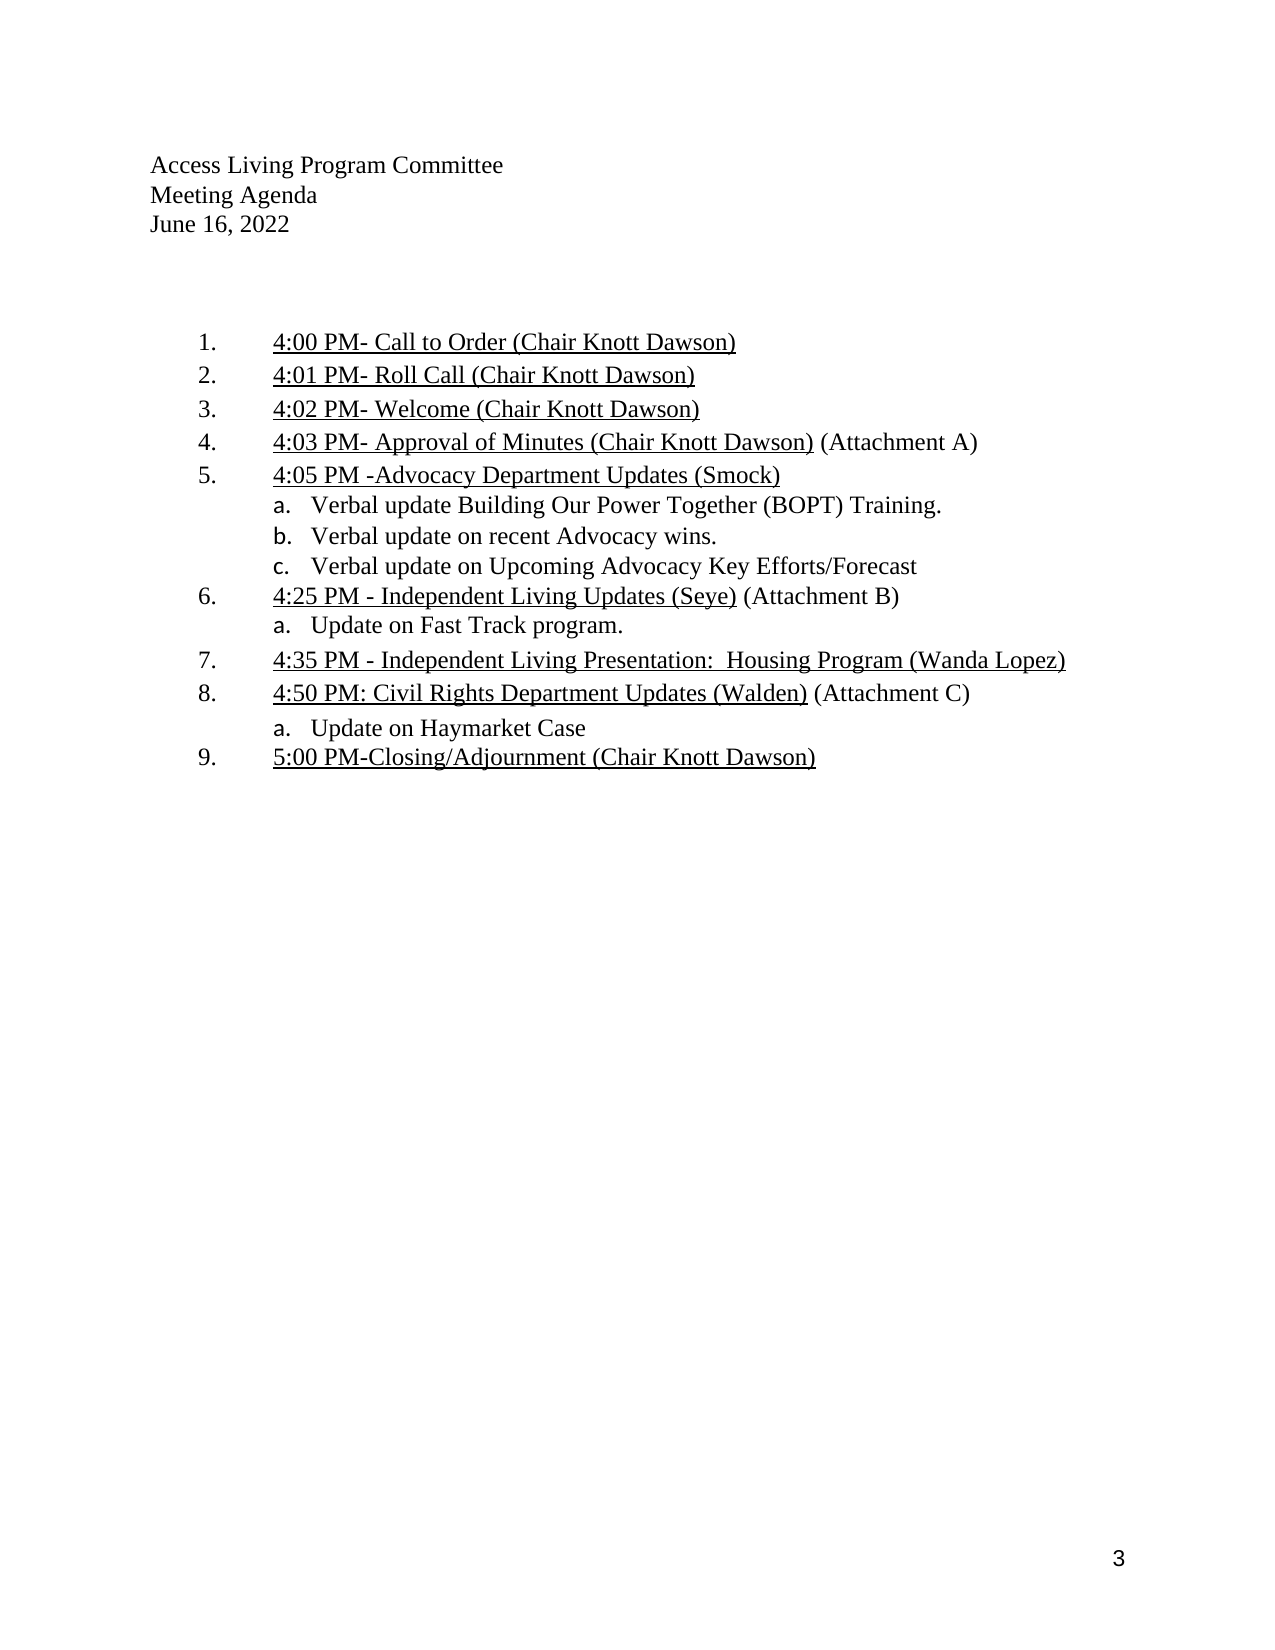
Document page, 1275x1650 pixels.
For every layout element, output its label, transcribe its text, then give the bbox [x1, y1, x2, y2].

list Update on Fast Track program. [273, 609, 1125, 640]
list 4:05 PM -Advocacy Department Updates (Smock) [198, 461, 1125, 489]
list 4:03 PM- Approval of Minutes (Chair Knott Dawson) (Attachment A) [198, 427, 1125, 456]
list Verbal update on Upcoming Advocacy Key Efforts/Forecast [310, 550, 1125, 581]
list 4:01 PM- Roll Call (Chair Knott Dawson) [198, 360, 1125, 389]
text Meeting Agenda [150, 180, 1125, 208]
list Verbal update Building Our Power Together (BOPT) Training. [310, 489, 1125, 520]
text June 16, 2022 [150, 209, 1125, 238]
list 5:00 PM-Closing/Adjournment (Chair Knott Dawson) [198, 742, 1125, 771]
list 4:02 PM- Welcome (Chair Knott Dawson) [198, 394, 1125, 422]
list 4:50 PM: Civil Rights Department Updates (Walden) (Attachment C) [198, 678, 1125, 707]
list Verbal update on recent Advocacy wins. [310, 520, 1125, 550]
list 4:00 PM- Call to Order (Chair Knott Dawson) [198, 327, 1125, 356]
list Update on Haymarket Case [273, 712, 1125, 742]
list 4:35 PM - Independent Living Presentation: Housing Program (Wanda Lopez) [198, 645, 1125, 673]
text Access Living Program Committee [150, 150, 1125, 179]
list 4:25 PM - Independent Living Updates (Seye) (Attachment B) [273, 581, 1125, 609]
